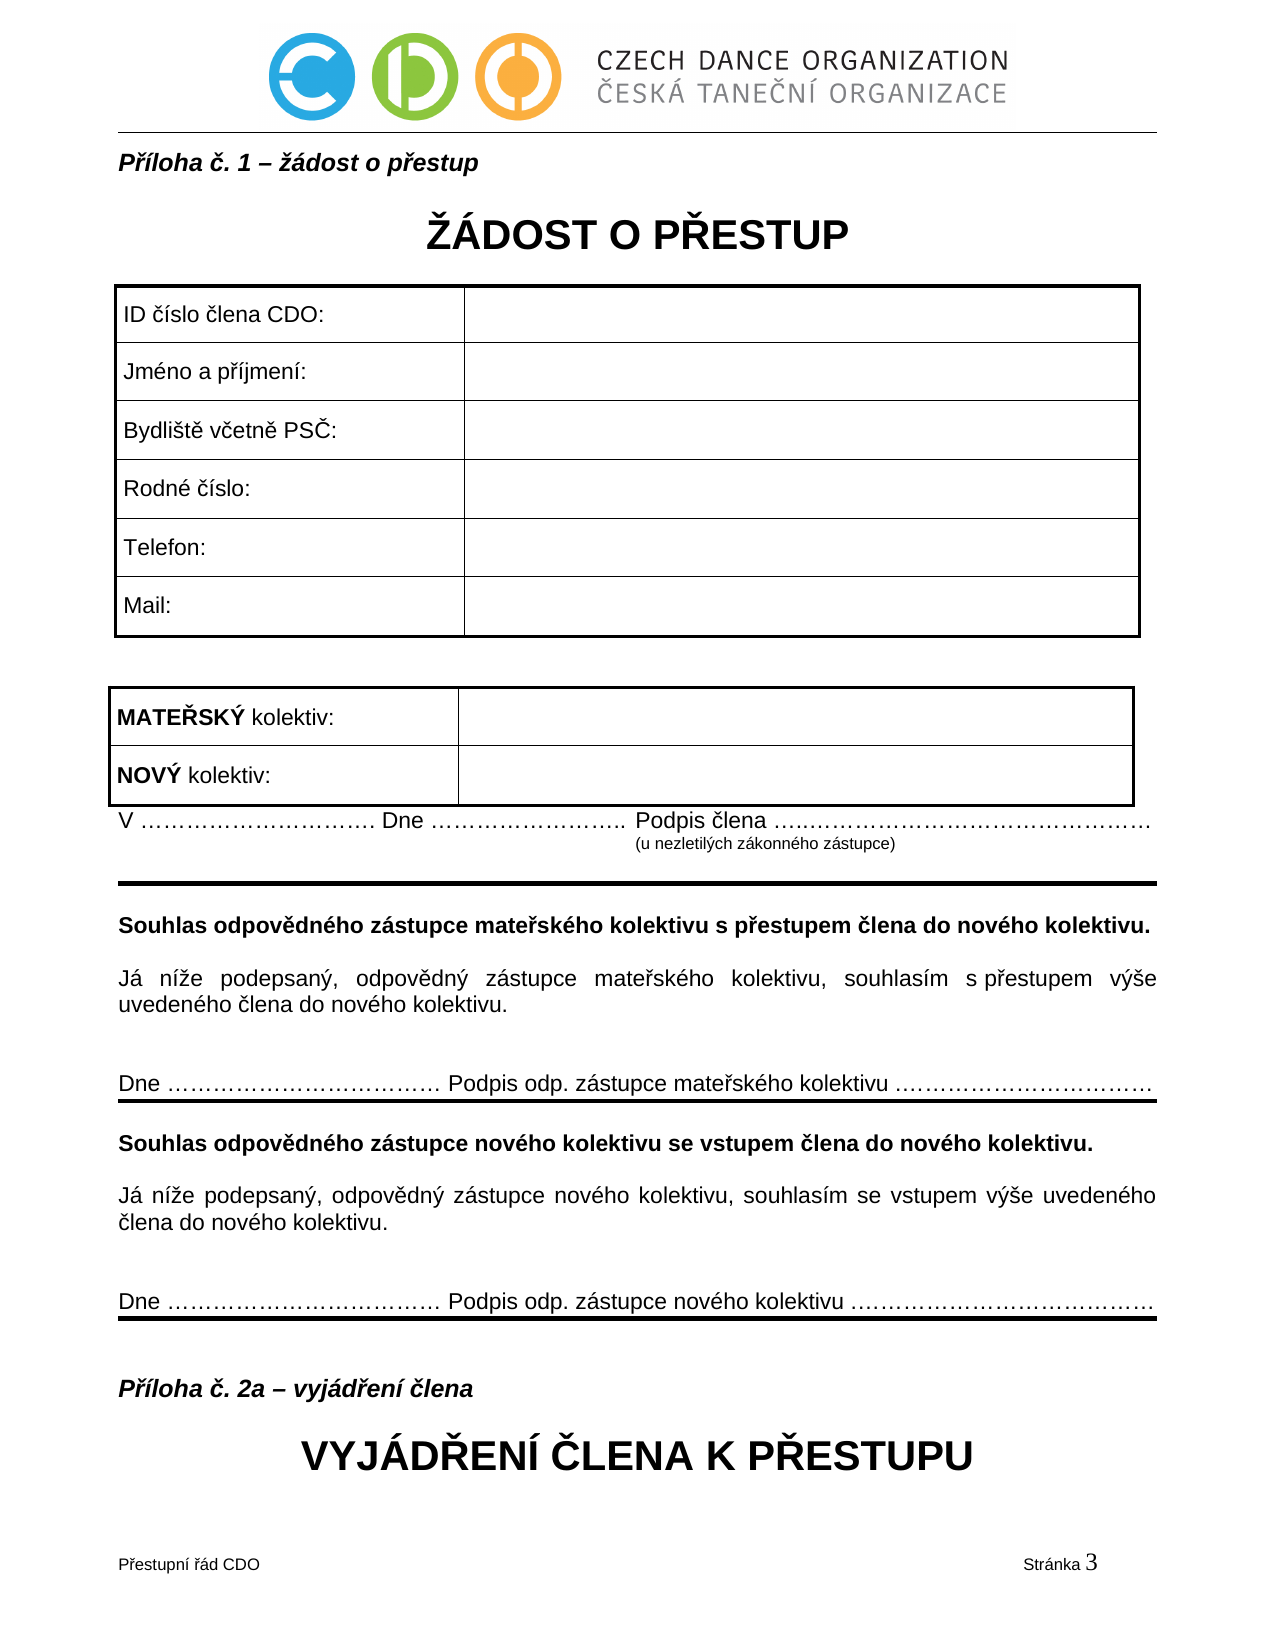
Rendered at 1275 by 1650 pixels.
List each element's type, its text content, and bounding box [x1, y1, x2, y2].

table_cell Rodné číslo: [117, 460, 464, 517]
text (u nezletilých zákonného zástupce) [118, 833, 1157, 853]
table_cell Jméno a příjmení: [117, 343, 464, 400]
table_cell [465, 519, 1138, 576]
table_header [465, 288, 1138, 342]
table_cell [465, 577, 1138, 634]
text V …………………………. Dne …………………….. Podpis člena …..……………………………………… [118, 769, 1157, 833]
table_cell NOVÝ kolektiv: [111, 746, 458, 804]
table_header ID číslo člena CDO: [117, 288, 464, 342]
text Já níže podepsaný, odpovědný zástupce nového kolektivu, souhlasím se vstupem výše uvedeného člena do nového kolektivu. [118, 1182, 1157, 1235]
table_cell Bydliště včetně PSČ: [117, 401, 464, 459]
text Dne ……………………………… Podpis odp. zástupce nového kolektivu .………………………………… [118, 1288, 1157, 1316]
table_cell Mail: [117, 577, 464, 634]
table_cell [465, 460, 1138, 517]
table_header MATEŘSKÝ kolektiv: [111, 689, 458, 745]
table_cell Telefon: [117, 519, 464, 576]
text Příloha č. 2a – vyjádření člena [118, 1374, 1157, 1402]
text VYJÁDŘENÍ ČLENA K PŘESTUPU [118, 1431, 1157, 1479]
text Dne ……………………………… Podpis odp. zástupce mateřského kolektivu .…………………………… [118, 1070, 1157, 1099]
text ŽÁDOST O PŘESTUP [118, 210, 1157, 258]
text Souhlas odpovědného zástupce mateřského kolektivu s přestupem člena do nového kolektivu. [118, 912, 1157, 938]
text Já níže podepsaný, odpovědný zástupce mateřského kolektivu, souhlasím s přestupem výše uvedeného člena do nového kolektivu. [118, 965, 1157, 1017]
table_cell [459, 746, 1132, 804]
text Příloha č. 1 – žádost o přestup [118, 148, 1157, 176]
table_cell [465, 343, 1138, 400]
text Souhlas odpovědného zástupce nového kolektivu se vstupem člena do nového kolektivu. [118, 1130, 1157, 1156]
table_header [459, 689, 1132, 745]
table_cell [465, 401, 1138, 459]
picture [259, 23, 1016, 130]
